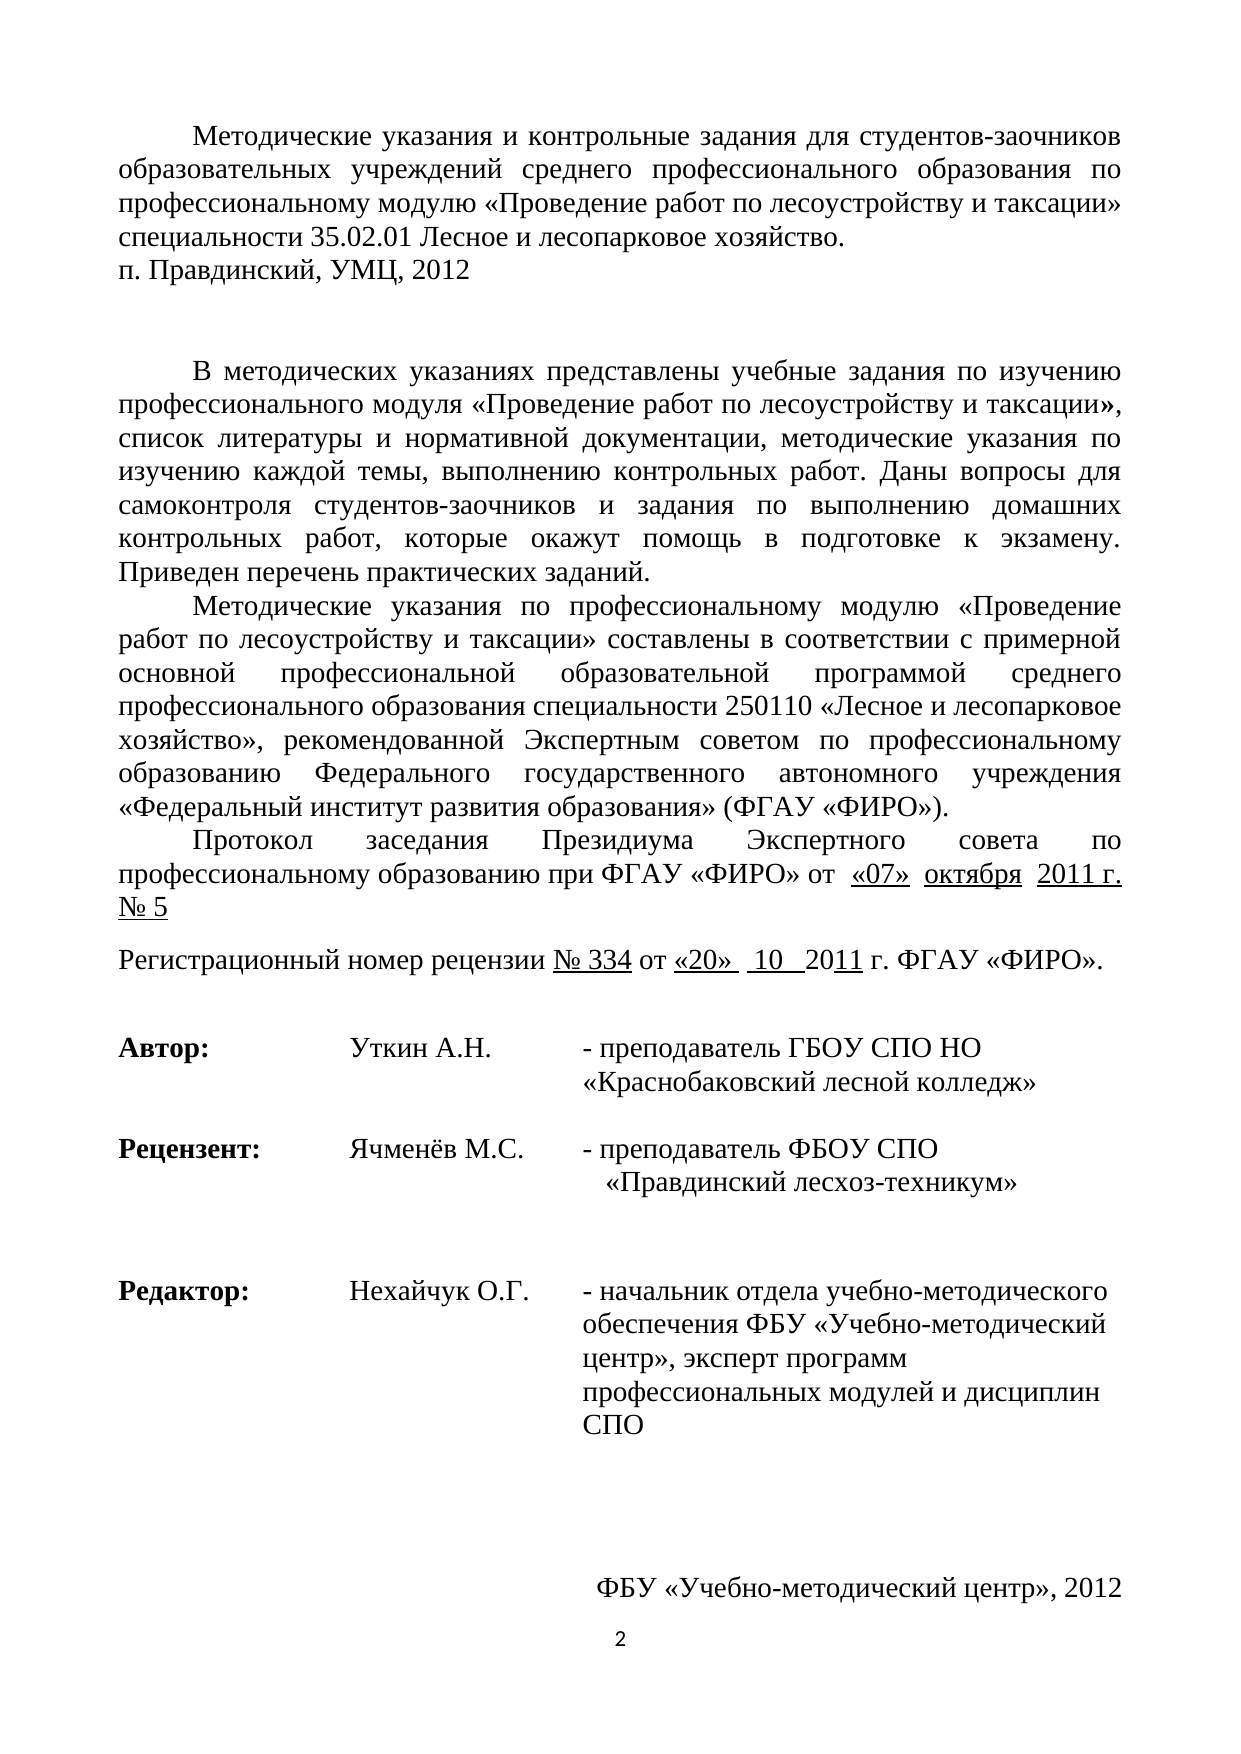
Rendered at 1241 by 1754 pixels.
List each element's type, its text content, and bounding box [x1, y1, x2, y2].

table_cell Нехайчук О.Г. [338, 1273, 571, 1462]
text В методических указаниях представлены учебные задания по изучению профессионального модуля «Проведение работ по лесоустройству и таксации», список литературы и нормативной документации, методические указания по изучению каждой темы, выполнению контрольных работ. Даны вопросы для самоконтроля студентов-заочников и задания по выполнению домашних контрольных работ, которые окажут помощь в подготовке к экзамену. Приведен перечень практических заданий. [118, 353, 1122, 588]
text п. Правдинский, УМЦ, 2012 [118, 252, 1122, 286]
table_cell Рецензент: [107, 1131, 338, 1273]
table_cell Редактор: [107, 1273, 338, 1462]
table_cell - начальник отдела учебно-методического обеспечения ФБУ «Учебно-методический центр», эксперт программ профессиональных модулей и дисциплин СПО [571, 1273, 1133, 1462]
text Методические указания и контрольные задания для студентов-заочников образовательных учреждений среднего профессионального образования по профессиональному модулю «Проведение работ по лесоустройству и таксации» специальности 35.02.01 Лесное и лесопарковое хозяйство. [118, 118, 1122, 252]
text Протокол заседания Президиума Экспертного совета по профессиональному образованию при ФГАУ «ФИРО» от «07» октября . № 5 [118, 822, 1122, 923]
table_header - преподаватель ГБОУ СПО НО «Краснобаковский лесной колледж» [571, 1030, 1133, 1131]
text Методические указания по профессиональному модулю «Проведение работ по лесоустройству и таксации» составлены в соответствии с примерной основной профессиональной образовательной программой среднего профессионального образования специальности 250110 «Лесное и лесопарковое хозяйство», рекомендованной Экспертным советом по профессиональному образованию Федерального государственного автономного учреждения «Федеральный институт развития образования» (ФГАУ «ФИРО»). [118, 588, 1122, 822]
table_cell Ячменёв М.С. [338, 1131, 571, 1273]
table_header Автор: [107, 1030, 338, 1131]
table_cell - преподаватель ФБОУ СПО «Правдинский лесхоз-техникум» [571, 1131, 1133, 1273]
table_header Уткин А.Н. [338, 1030, 571, 1131]
text Регистрационный номер рецензии № 334 от «20» 10 . ФГАУ «ФИРО». [118, 942, 1122, 976]
text ФБУ «Учебно-методический центр», 2012 [118, 1570, 1122, 1604]
